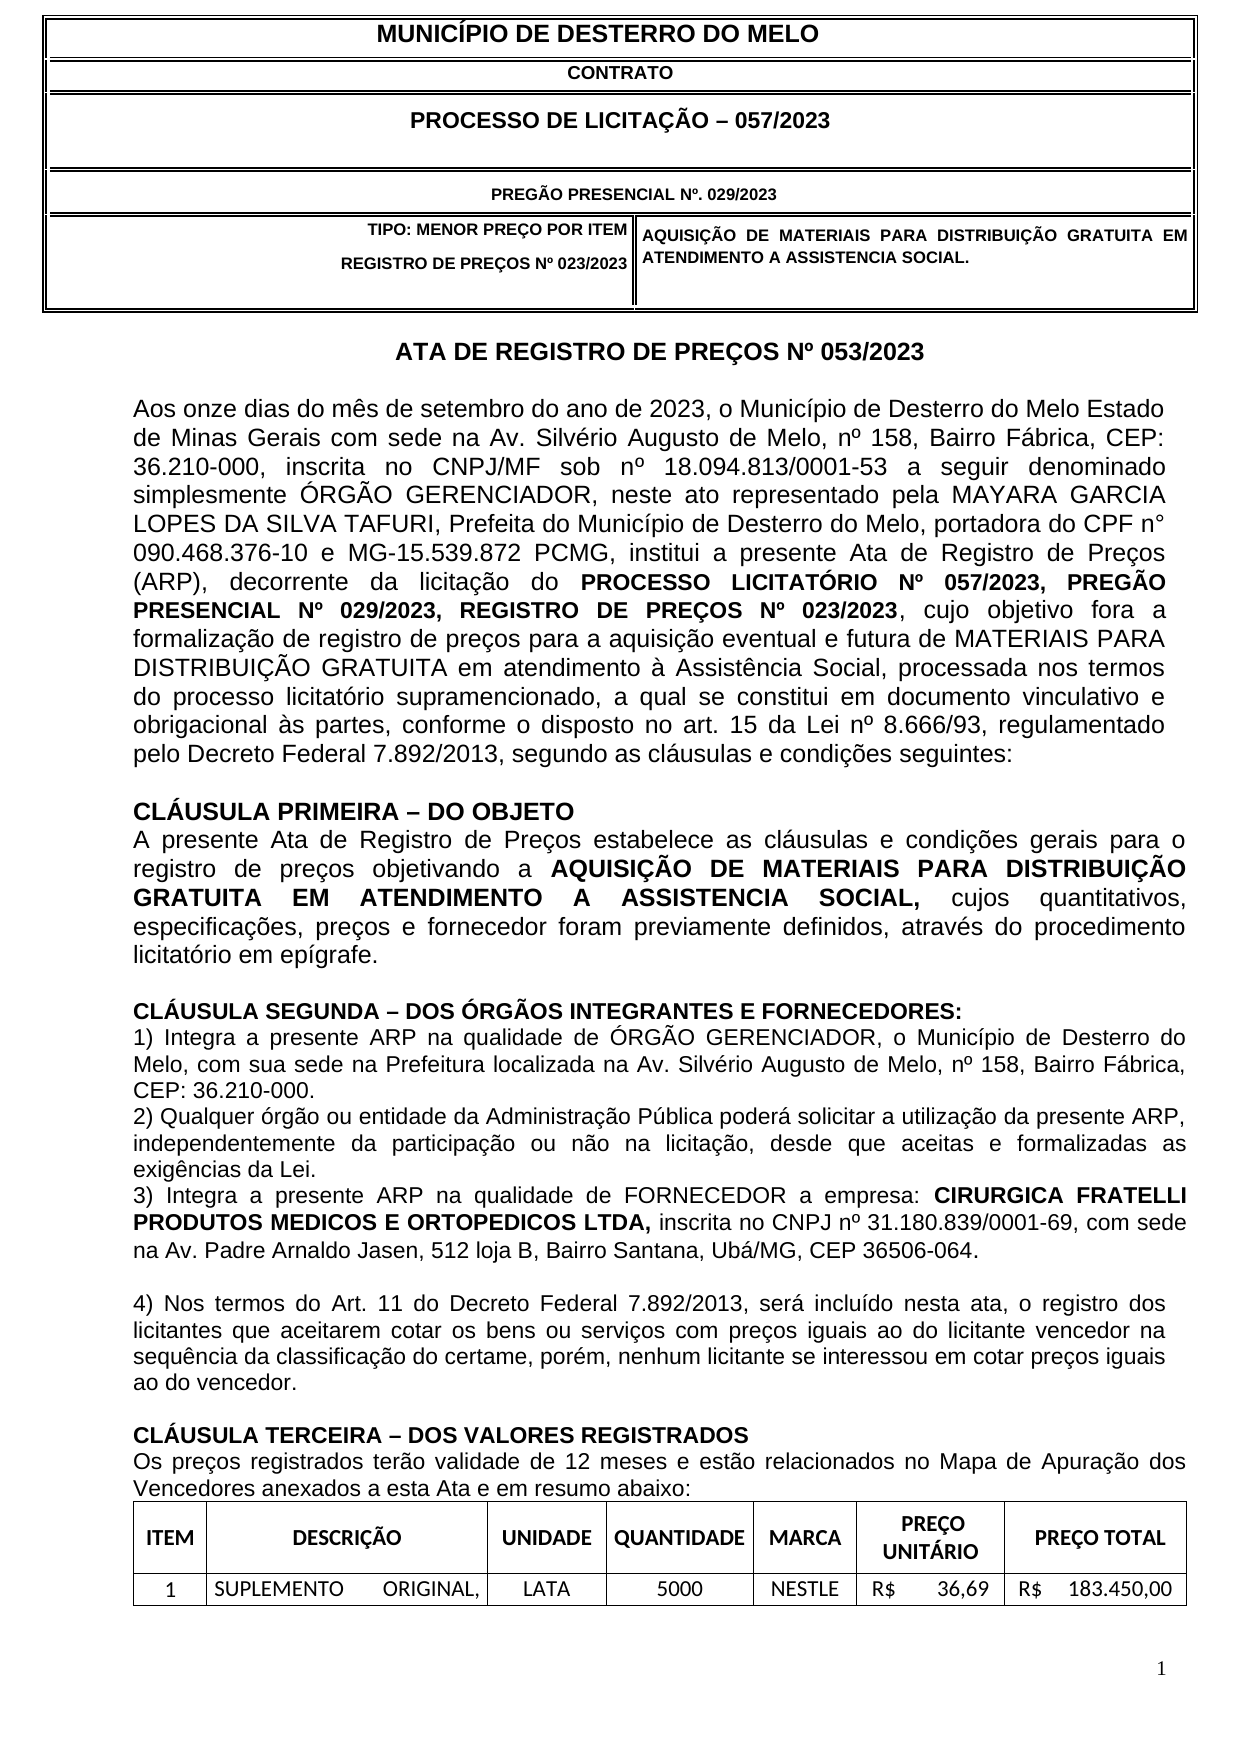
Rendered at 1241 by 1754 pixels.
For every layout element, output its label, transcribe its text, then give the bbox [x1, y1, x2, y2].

table_header DESCRIÇÃO [207, 1502, 487, 1573]
text 3) Integra a presente ARP na qualidade de FORNECEDOR a empresa: CIRURGICA FRATELLI PRODUTOS MEDICOS E ORTOPEDICOS LTDA, inscrita no CNPJ nº 31.180.839/0001-69, com sede na Av. Padre Arnaldo Jasen, 512 loja B, Bairro Santana, Ubá/MG, CEP 36506-064. [133, 1182, 1187, 1264]
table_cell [207, 1574, 487, 1605]
table_cell R$ 183.450,00 [1005, 1574, 1186, 1605]
text 4) Nos termos do Art. 11 do Decreto Federal 7.892/2013, será incluído nesta ata, o registro dos licitantes que aceitarem cotar os bens ou serviços com preços iguais ao do licitante vencedor na sequência da classificação do certame, porém, nenhum licitante se interessou em cotar preços iguais ao do vencedor. [133, 1290, 1167, 1396]
text Os preços registrados terão validade de 12 meses e estão relacionados no Mapa de Apuração dos Vencedores anexados a esta Ata e em resumo abaixo: [133, 1448, 1187, 1501]
table_header ITEM [134, 1502, 206, 1573]
text CLÁUSULA PRIMEIRA – DO OBJETO [133, 797, 1187, 825]
text Aos onze dias do mês de setembro do ano de 2023, o Município de Desterro do Melo Estado de Minas Gerais com sede na Av. Silvério Augusto de Melo, nº 158, Bairro Fábrica, CEP: 36.210-000, inscrita no CNPJ/MF sob nº 18.094.813/0001-53 a seguir denominado simplesmente ÓRGÃO GERENCIADOR, neste ato representado pela MAYARA GARCIA LOPES DA SILVA TAFURI, Prefeita do Município de Desterro do Melo, portadora do CPF n° 090.468.376-10 e MG-15.539.872 PCMG, institui a presente Ata de Registro de Preços (ARP), decorrente da licitação do PROCESSO LICITATÓRIO Nº 057/2023, PREGÃO PRESENCIAL Nº 029/2023, REGISTRO DE PREÇOS Nº 023/2023, cujo objetivo fora a formalização de registro de preços para a aquisição eventual e futura de MATERIAIS PARA DISTRIBUIÇÃO GRATUITA em atendimento à Assistência Social, processada nos termos do processo licitatório supramencionado, a qual se constitui em documento vinculativo e obrigacional às partes, conforme o disposto no art. 15 da Lei nº 8.666/93, regulamentado pelo Decreto Federal 7.892/2013, segundo as cláusulas e condições seguintes: [133, 394, 1167, 768]
text A presente Ata de Registro de Preços estabelece as cláusulas e condições gerais para o registro de preços objetivando a AQUISIÇÃO DE MATERIAIS PARA DISTRIBUIÇÃO GRATUITA EM ATENDIMENTO A ASSISTENCIA SOCIAL, cujos quantitativos, especificações, preços e fornecedor foram previamente definidos, através do procedimento licitatório em epígrafe. [133, 825, 1187, 969]
table_cell R$ 36,69 [857, 1574, 1004, 1605]
text 2) Qualquer órgão ou entidade da Administração Pública poderá solicitar a utilização da presente ARP, independentemente da participação ou não na licitação, desde que aceitas e formalizadas as exigências da Lei. [133, 1103, 1187, 1182]
table_header PREÇO UNITÁRIO [857, 1502, 1004, 1573]
table_header QUANTIDADE [607, 1502, 753, 1573]
table_header PREÇO TOTAL [1005, 1502, 1186, 1573]
table_header UNIDADE [488, 1502, 606, 1573]
text ATA DE REGISTRO DE PREÇOS Nº 053/2023 [133, 337, 1187, 365]
table_cell 1 [134, 1574, 206, 1605]
text CLÁUSULA TERCEIRA – DOS VALORES REGISTRADOS [133, 1422, 1187, 1448]
text CLÁUSULA SEGUNDA – DOS ÓRGÃOS INTEGRANTES E FORNECEDORES: [133, 998, 1187, 1024]
table_cell LATA [488, 1574, 606, 1605]
text 1) Integra a presente ARP na qualidade de ÓRGÃO GERENCIADOR, o Município de Desterro do Melo, com sua sede na Prefeitura localizada na Av. Silvério Augusto de Melo, nº 158, Bairro Fábrica, CEP: 36.210-000. [133, 1024, 1187, 1103]
table_cell 5000 [607, 1574, 753, 1605]
table_header MARCA [754, 1502, 856, 1573]
table_cell NESTLE [754, 1574, 856, 1605]
